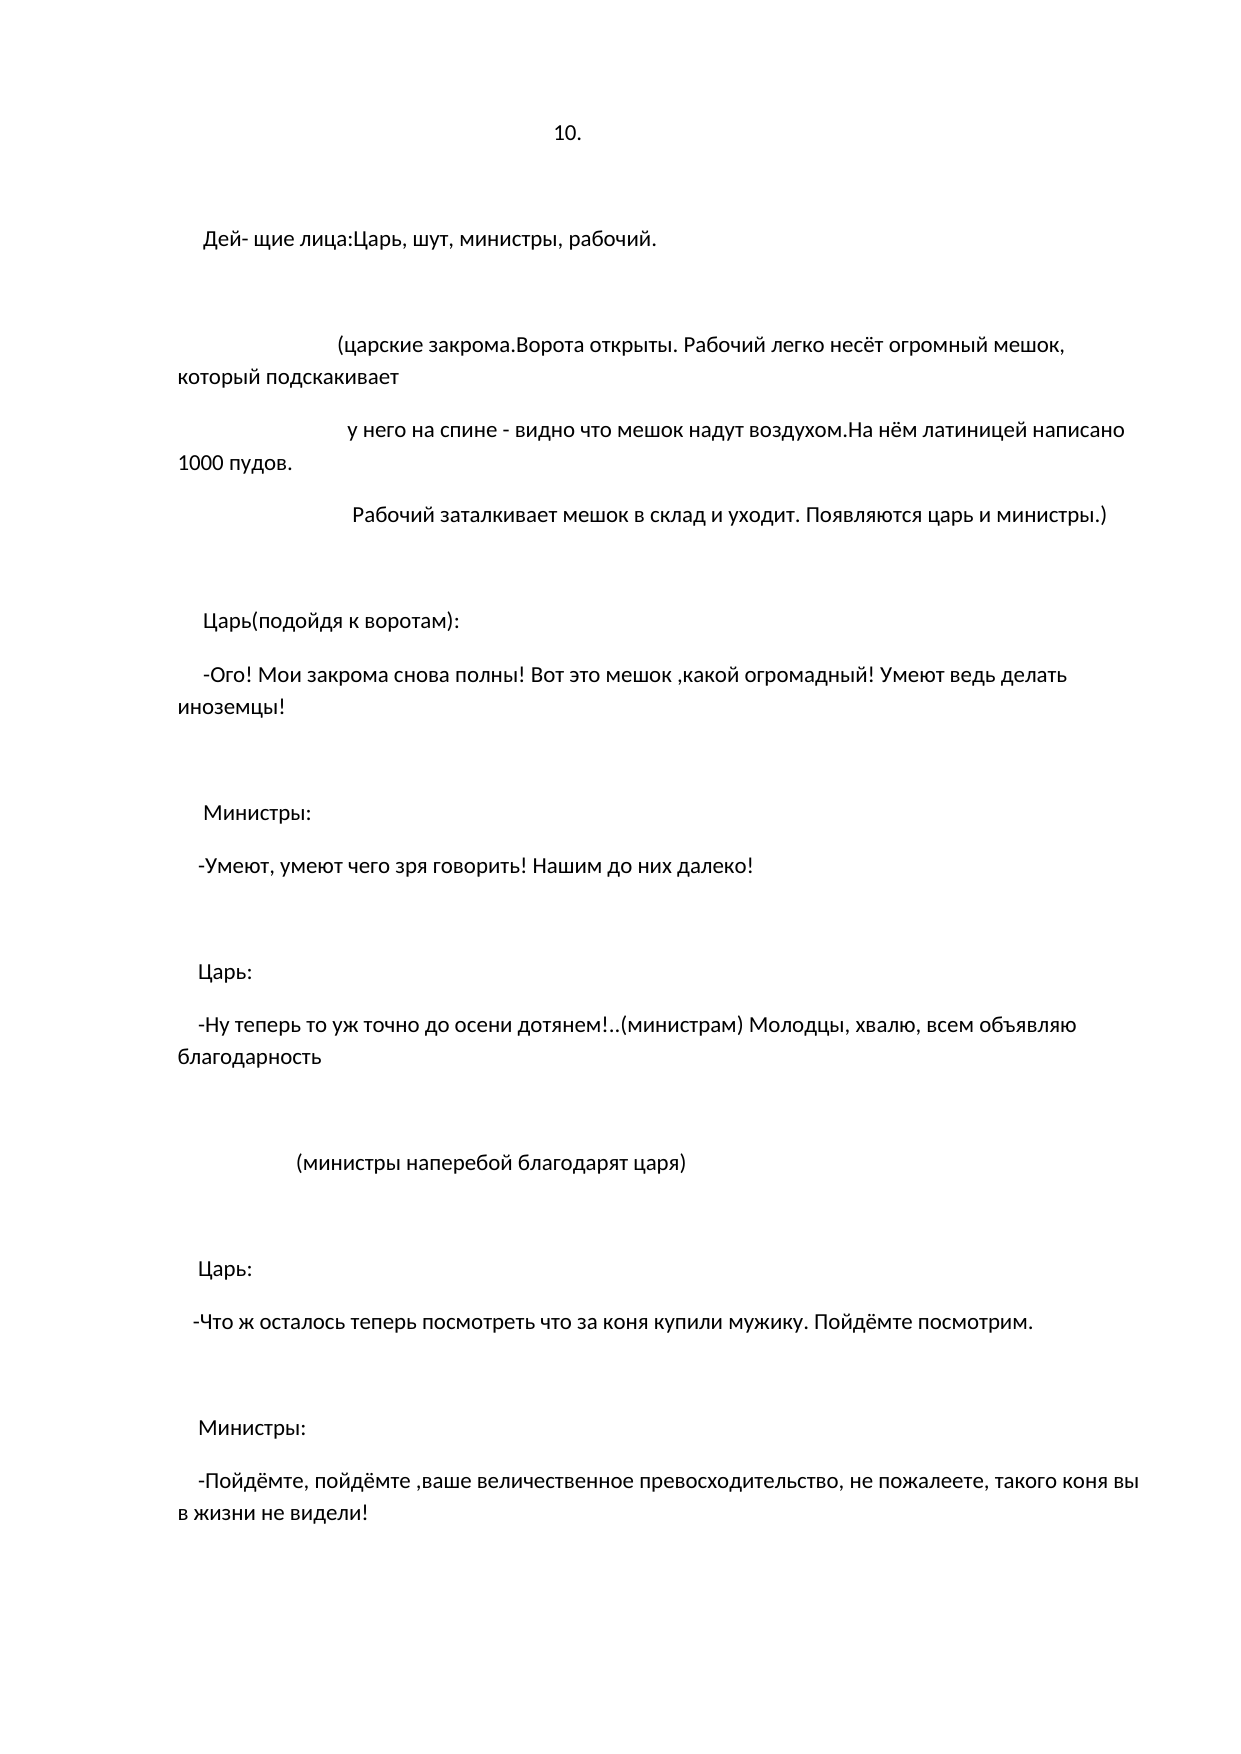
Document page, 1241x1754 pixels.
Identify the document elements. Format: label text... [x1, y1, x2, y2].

text Царь: [177, 1254, 1152, 1282]
text Царь: [177, 957, 1152, 985]
text -Ого! Мои закрома снова полны! Вот это мешок ,какой огромадный! Умеют ведь делать иноземцы! [177, 660, 1152, 720]
text Министры: [177, 798, 1152, 826]
text -Ну теперь то уж точно до осени дотянем!..(министрам) Молодцы, хвалю, всем объявляю благодарность [177, 1010, 1152, 1070]
text Министры: [177, 1413, 1152, 1441]
text -Что ж осталось теперь посмотреть что за коня купили мужику. Пойдёмте посмотрим. [177, 1307, 1152, 1335]
text Рабочий заталкивает мешок в склад и уходит. Появляются царь и министры.) [177, 501, 1152, 529]
text (царские закрома.Ворота открыты. Рабочий легко несёт огромный мешок, который подскакивает [177, 330, 1152, 390]
text (министры наперебой благодарят царя) [177, 1148, 1152, 1176]
text -Умеют, умеют чего зря говорить! Нашим до них далеко! [177, 851, 1152, 879]
text Дей- щие лица:Царь, шут, министры, рабочий. [177, 224, 1152, 252]
text у него на спине - видно что мешок надут воздухом.На нём латиницей написано 1000 пудов. [177, 415, 1152, 476]
text 10. [177, 118, 1152, 146]
text -Пойдёмте, пойдёмте ,ваше величественное превосходительство, не пожалеете, такого коня вы в жизни не видели! [177, 1466, 1152, 1527]
text Царь(подойдя к воротам): [177, 607, 1152, 635]
